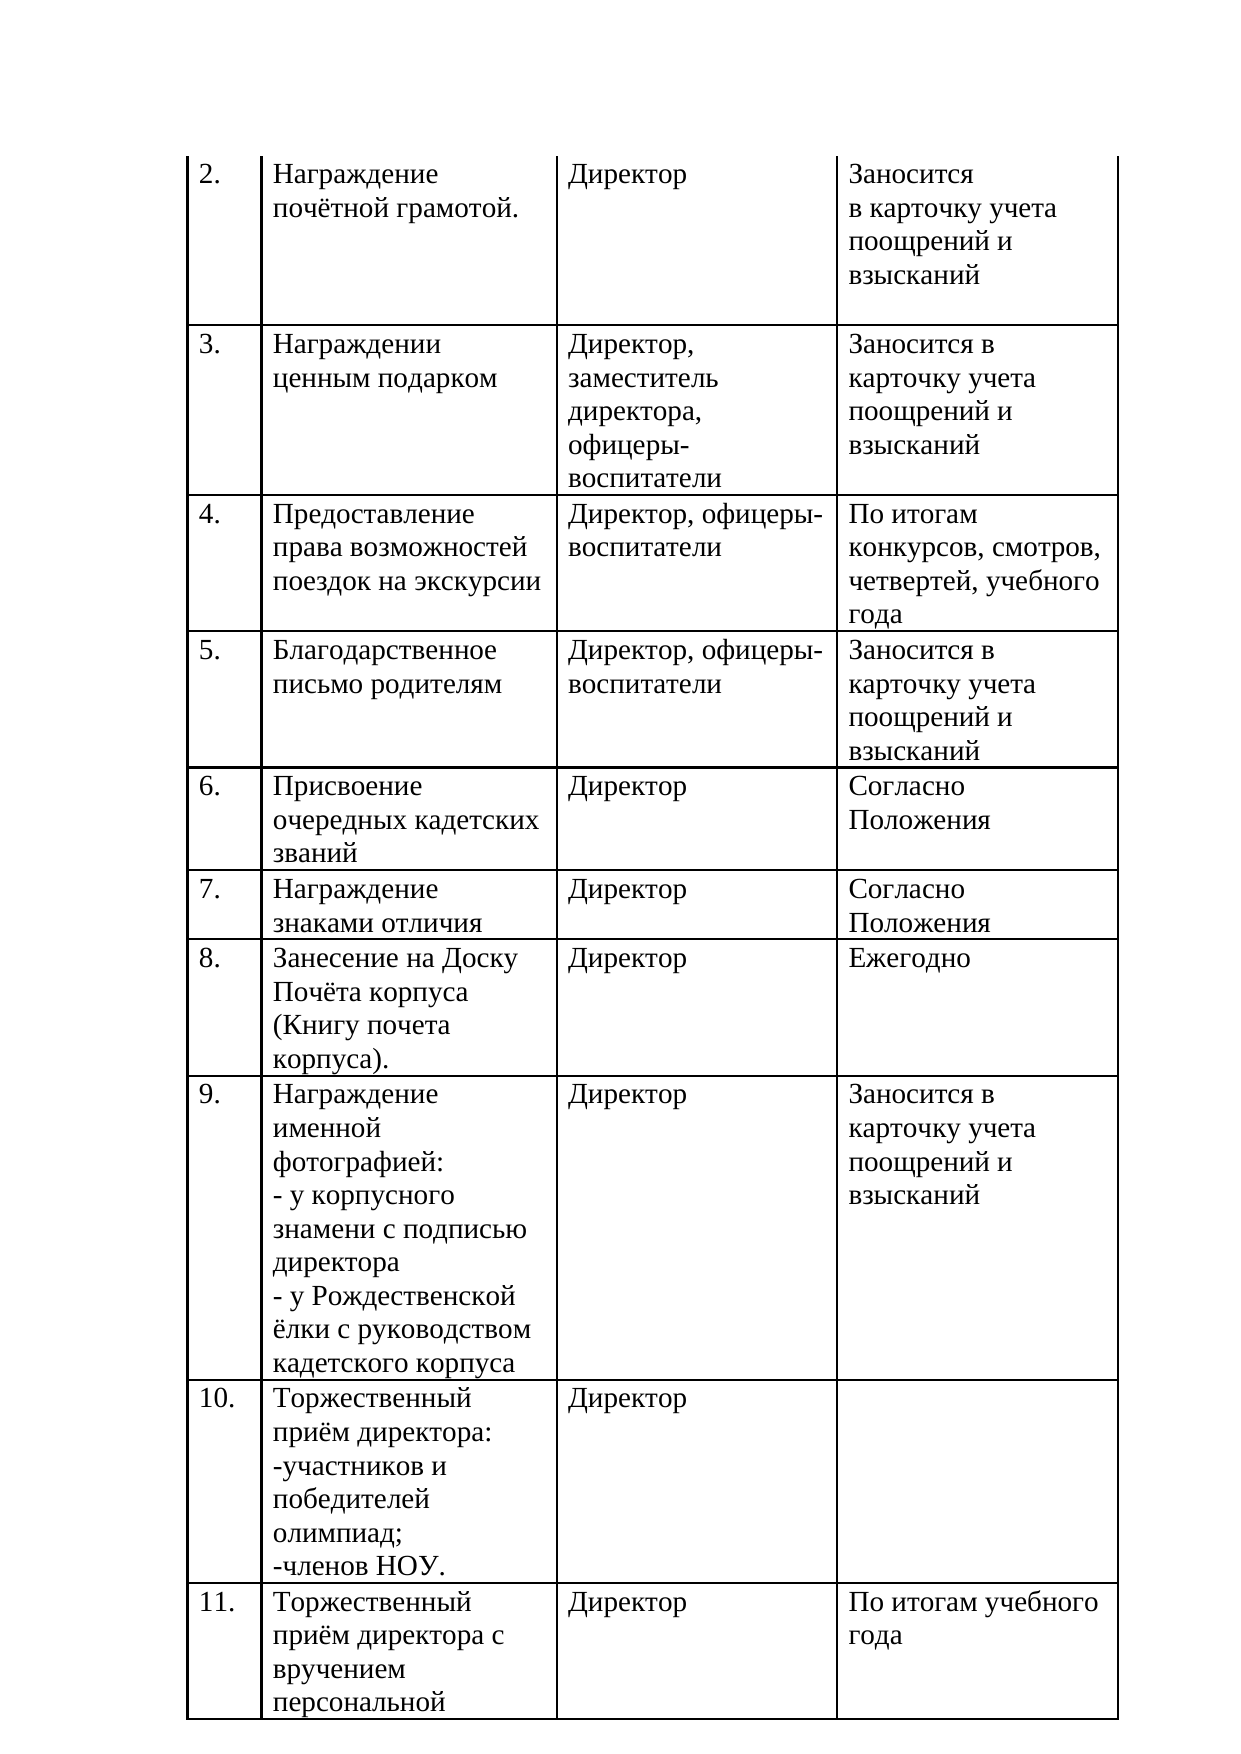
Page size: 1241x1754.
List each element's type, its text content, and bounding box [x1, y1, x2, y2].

table_cell Заносится в карточку учета поощрений и взысканий [838, 632, 1117, 766]
table_cell Директор, офицеры-воспитатели [558, 632, 836, 766]
table_cell Директор, офицеры-воспитатели [558, 496, 836, 630]
table_cell Директор [558, 1584, 836, 1718]
table_cell Награждение знаками отличия [263, 871, 556, 938]
table_cell По итогам конкурсов, смотров, четвертей, учебного года [838, 496, 1117, 630]
table_cell 7. [189, 871, 260, 938]
table_cell Награждение именной фотографией: - у корпусного знамени с подписью директора - у Рождественской ёлки с руководством кадетского корпуса [263, 1077, 556, 1378]
table_cell Занесение на Доску Почёта корпуса (Книгу почета корпуса). [263, 940, 556, 1074]
table_cell Присвоение очередных кадетских званий [263, 769, 556, 869]
table_cell Директор [558, 940, 836, 1074]
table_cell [838, 1584, 1117, 1718]
table_cell Заносится в карточку учета поощрений и взысканий [838, 1077, 1117, 1378]
table_header 2. [189, 156, 260, 324]
table_cell Заносится в карточку учета поощрений и взысканий [838, 326, 1117, 494]
table_cell Награждении ценным подарком [263, 326, 556, 494]
table_cell 9. [189, 1077, 260, 1378]
table_cell Согласно Положения [838, 871, 1117, 938]
table_cell Благодарственное письмо родителям [263, 632, 556, 766]
table_cell 8. [189, 940, 260, 1074]
table_cell 10. [189, 1381, 260, 1582]
table_header Директор [558, 156, 836, 324]
table_cell Предоставление права возможностей поездок на экскурсии [263, 496, 556, 630]
table_cell Торжественный приём директора: -участников и победителей олимпиад; -членов НОУ. [263, 1381, 556, 1582]
table_cell 4. [189, 496, 260, 630]
table_header Награждение почётной грамотой. [263, 156, 556, 324]
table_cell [263, 1584, 556, 1718]
table_cell Директор [558, 1077, 836, 1378]
table_cell Директор [558, 769, 836, 869]
table_cell Согласно Положения [838, 769, 1117, 869]
table_cell 6. [189, 769, 260, 869]
table_cell 3. [189, 326, 260, 494]
table_cell [838, 1381, 1117, 1582]
table_cell Директор [558, 871, 836, 938]
table_cell Ежегодно [838, 940, 1117, 1074]
table_cell 11. [189, 1584, 260, 1718]
table_cell Директор [558, 1381, 836, 1582]
table_cell Директор, заместитель директора, офицеры-воспитатели [558, 326, 836, 494]
table_cell 5. [189, 632, 260, 766]
table_header Заносится в карточку учета поощрений и взысканий [838, 156, 1117, 324]
